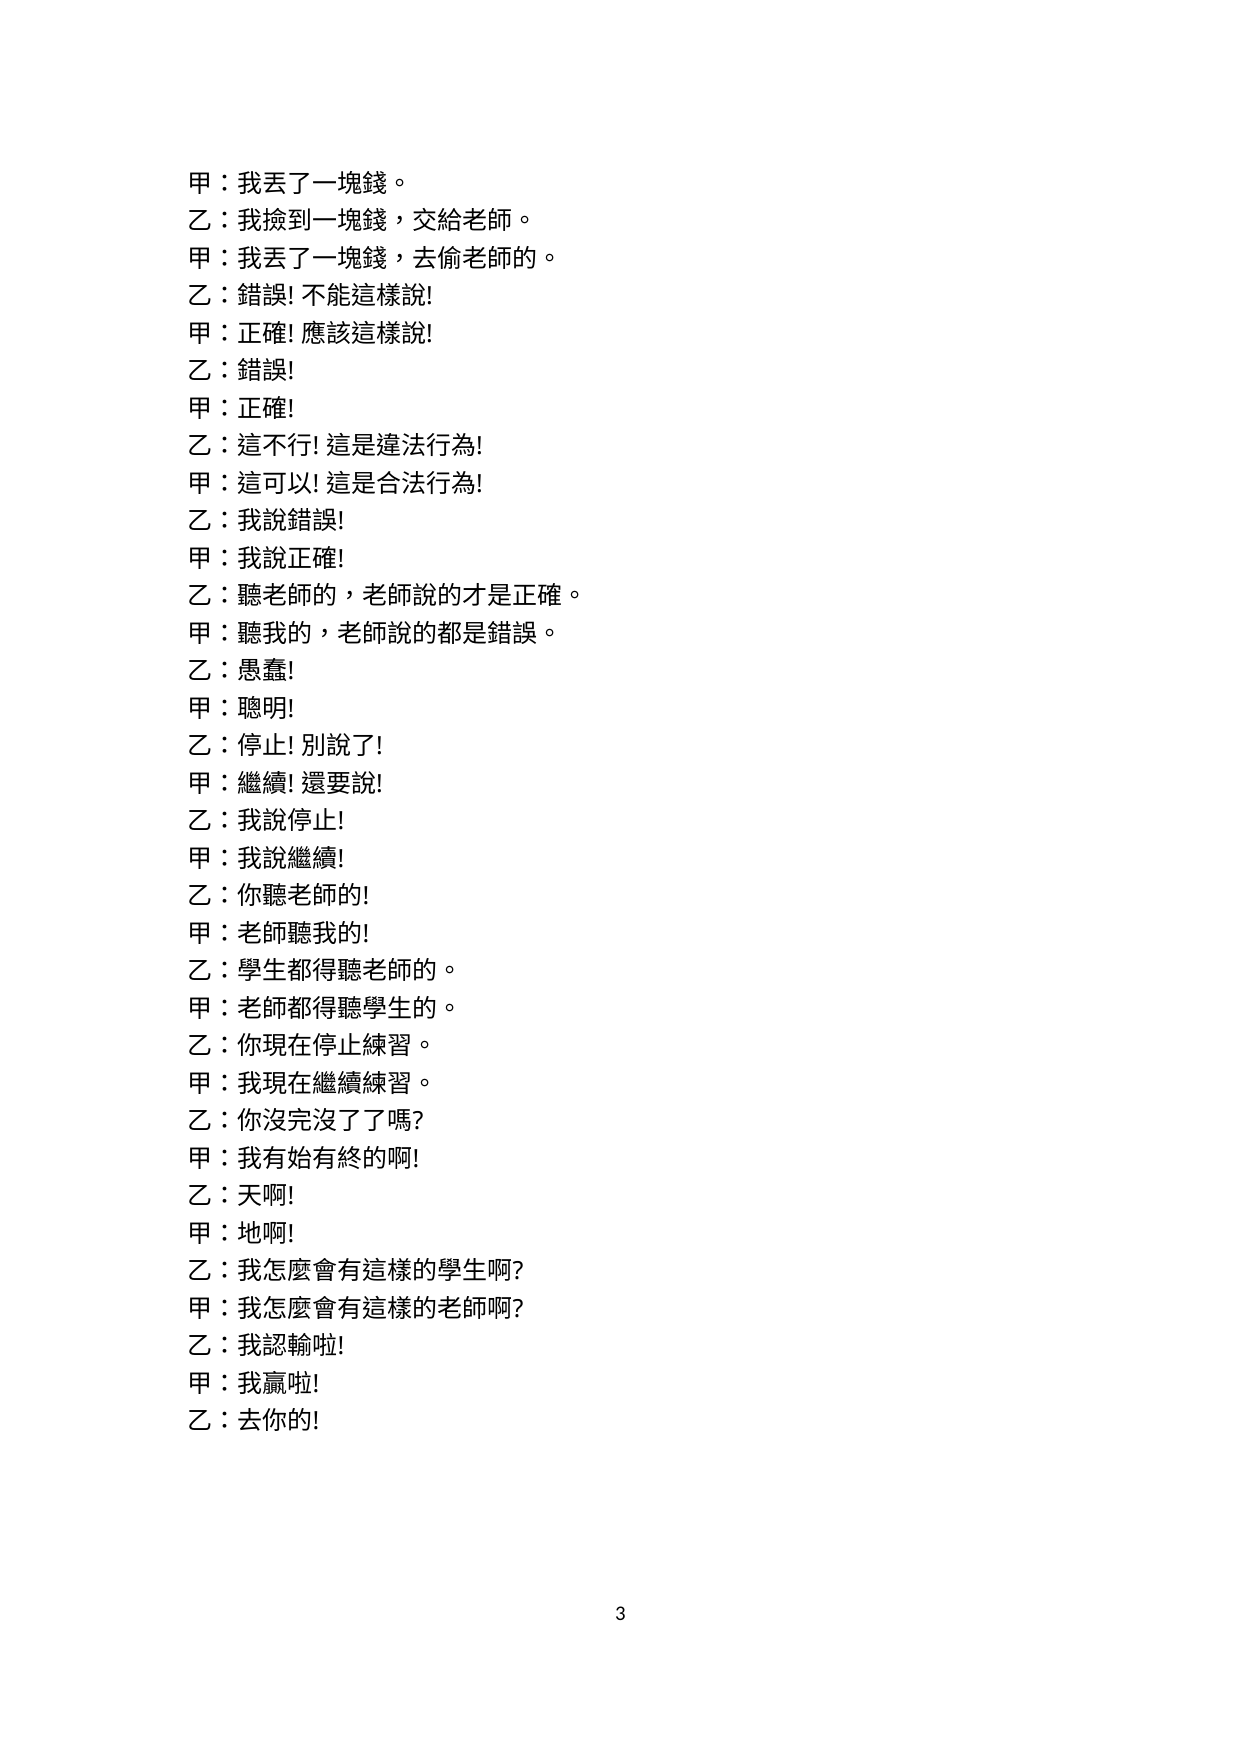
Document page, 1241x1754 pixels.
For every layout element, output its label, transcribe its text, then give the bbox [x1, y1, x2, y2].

text 甲：我丟了一塊錢。 [187, 162, 1053, 200]
text 乙：錯誤! [187, 350, 1053, 387]
text 乙：你現在停止練習。 [187, 1025, 1053, 1062]
text 甲：我說正確! [187, 537, 1053, 575]
text 甲：老師聽我的! [187, 912, 1053, 950]
text 甲：我現在繼續練習。 [187, 1062, 1053, 1100]
text 乙：我說錯誤! [187, 500, 1053, 537]
text 甲：地啊! [187, 1212, 1053, 1250]
text 乙：我怎麼會有這樣的學生啊? [187, 1250, 1053, 1287]
text 甲：聰明! [187, 687, 1053, 725]
text 乙：學生都得聽老師的。 [187, 950, 1053, 987]
text 乙：天啊! [187, 1175, 1053, 1212]
text 乙：你沒完沒了了嗎? [187, 1100, 1053, 1137]
text 甲：我贏啦! [187, 1362, 1053, 1400]
text 甲：我說繼續! [187, 837, 1053, 875]
text 乙：去你的! [187, 1400, 1053, 1437]
text 乙：你聽老師的! [187, 875, 1053, 912]
text 乙：我認輸啦! [187, 1325, 1053, 1362]
text 甲：我有始有終的啊! [187, 1137, 1053, 1175]
text 甲：我丟了一塊錢，去偷老師的。 [187, 237, 1053, 275]
text 乙：我撿到一塊錢，交給老師。 [187, 200, 1053, 237]
text 乙：這不行! 這是違法行為! [187, 425, 1053, 462]
text 甲：聽我的，老師說的都是錯誤。 [187, 612, 1053, 650]
text 乙：停止! 別說了! [187, 725, 1053, 762]
text 甲：我怎麼會有這樣的老師啊? [187, 1287, 1053, 1325]
text 甲：正確! [187, 387, 1053, 425]
text 乙：錯誤! 不能這樣說! [187, 275, 1053, 312]
text 甲：正確! 應該這樣說! [187, 312, 1053, 350]
text 乙：我說停止! [187, 800, 1053, 837]
text 甲：老師都得聽學生的。 [187, 987, 1053, 1025]
text 甲：這可以! 這是合法行為! [187, 462, 1053, 500]
text 乙：聽老師的，老師說的才是正確。 [187, 575, 1053, 612]
text 甲：繼續! 還要說! [187, 762, 1053, 800]
text 乙：愚蠢! [187, 650, 1053, 687]
